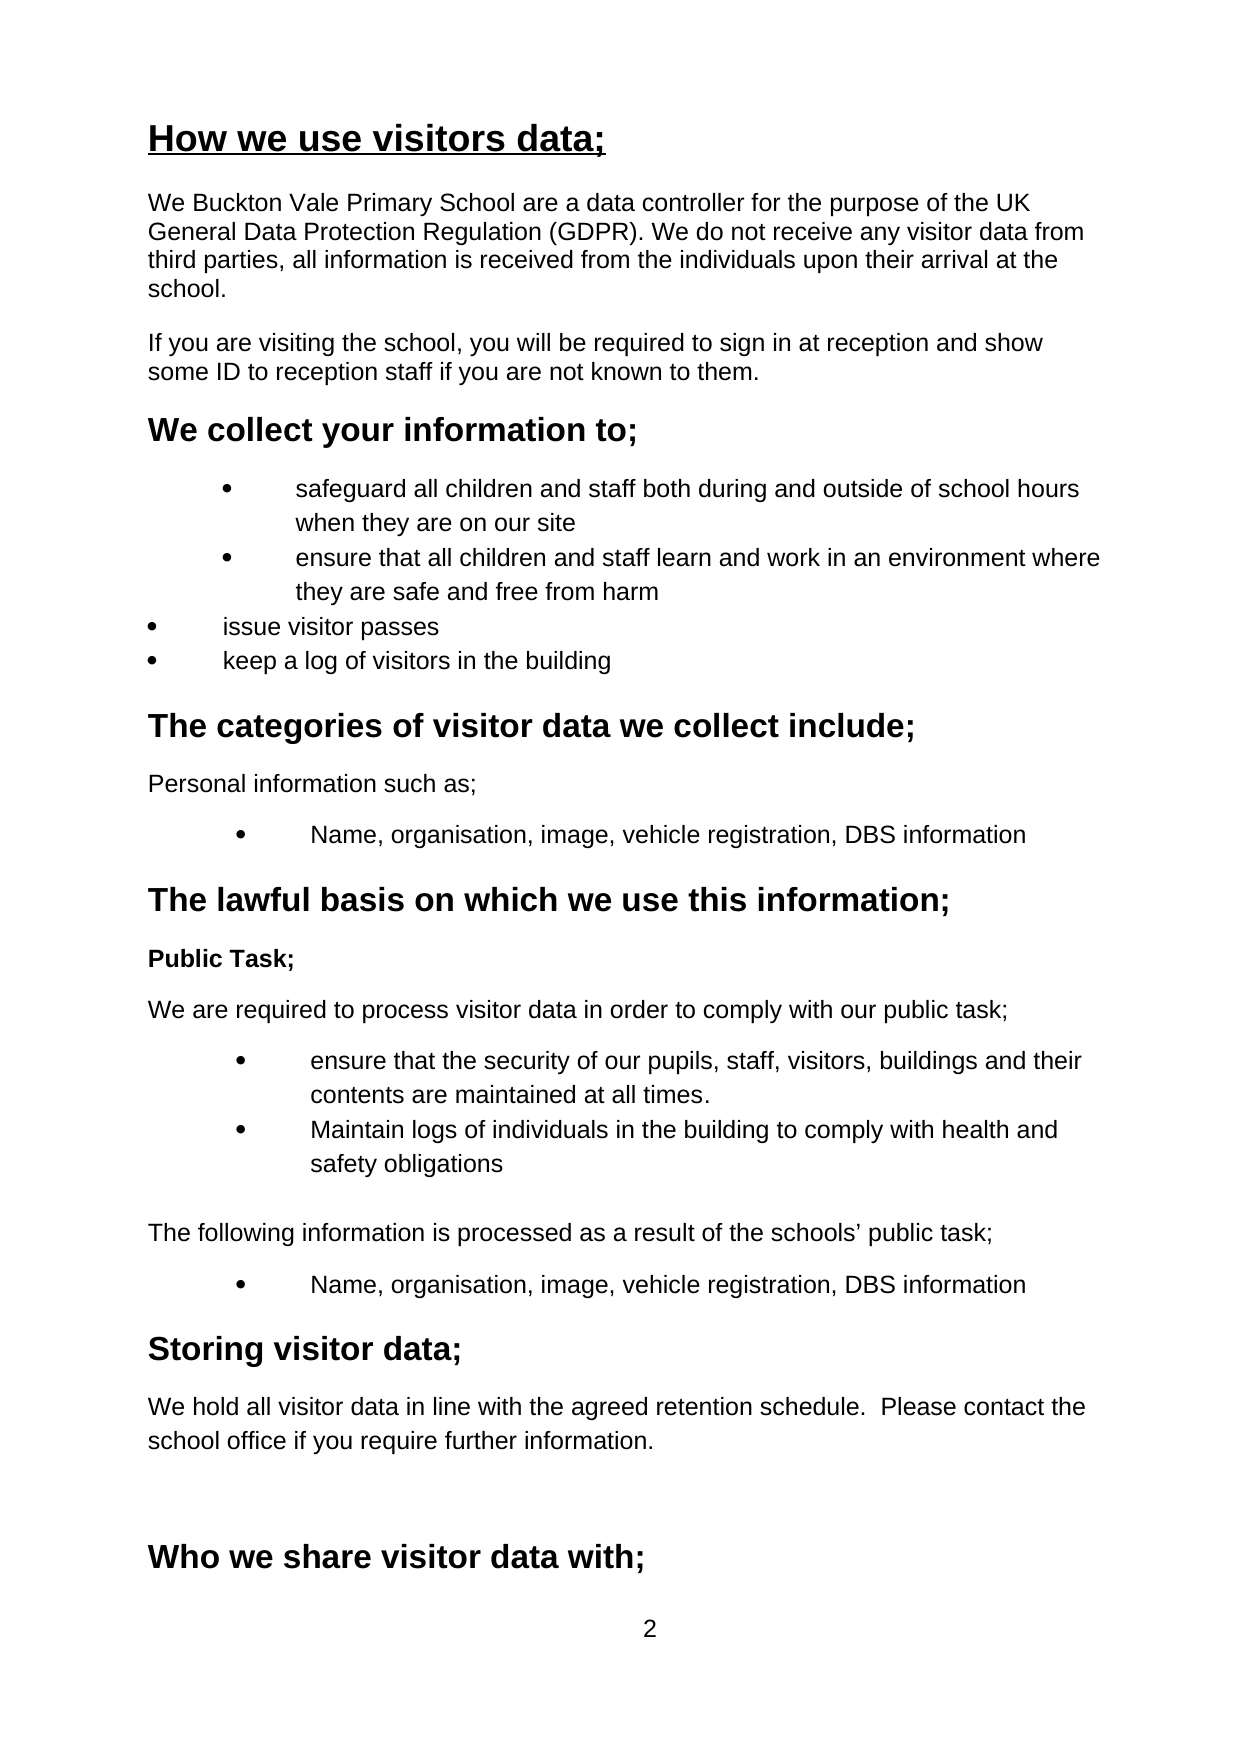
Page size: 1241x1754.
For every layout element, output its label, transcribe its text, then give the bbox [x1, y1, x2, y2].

list Name, organisation, image, vehicle registration, DBS information [236, 1269, 1107, 1298]
subtitle If you are visiting the school, you will be required to sign in at reception and show some ID to reception staff if you are not known to them. [148, 328, 1107, 385]
text The following information is processed as a result of the schools’ public task; [148, 1218, 1107, 1247]
list Maintain logs of individuals in the building to comply with health and safety obligations [236, 1115, 1107, 1178]
text We hold all visitor data in line with the agreed retention schedule. Please contact the school office if you require further information. [148, 1392, 1107, 1455]
subtitle The lawful basis on which we use this information; [148, 880, 1107, 918]
text We are required to process visitor data in order to comply with our public task; [148, 995, 1107, 1023]
list safeguard all children and staff both during and outside of school hours when they are on our site [223, 474, 1107, 537]
list keep a log of visitors in the building [148, 646, 1107, 675]
subtitle We collect your information to; [148, 410, 1107, 449]
subtitle We Buckton Vale Primary School are a data controller for the purpose of the UK General Data Protection Regulation (GDPR). We do not receive any visitor data from third parties, all information is received from the individuals upon their arrival at the school. [148, 188, 1107, 303]
subtitle How we use visitors data; [148, 116, 1107, 159]
list ensure that all children and staff learn and work in an environment where they are safe and free from harm [223, 543, 1107, 606]
text Public Task; [148, 943, 1107, 972]
text Personal information such as; [148, 769, 1107, 798]
text Storing visitor data; [148, 1329, 1107, 1368]
list ensure that the security of our pupils, staff, visitors, buildings and their contents are maintained at all times. [236, 1046, 1107, 1109]
subtitle The categories of visitor data we collect include; [148, 706, 1107, 744]
subtitle Who we share visitor data with; [148, 1537, 1107, 1575]
list Name, organisation, image, vehicle registration, DBS information [236, 821, 1107, 849]
list issue visitor passes [148, 612, 1107, 641]
